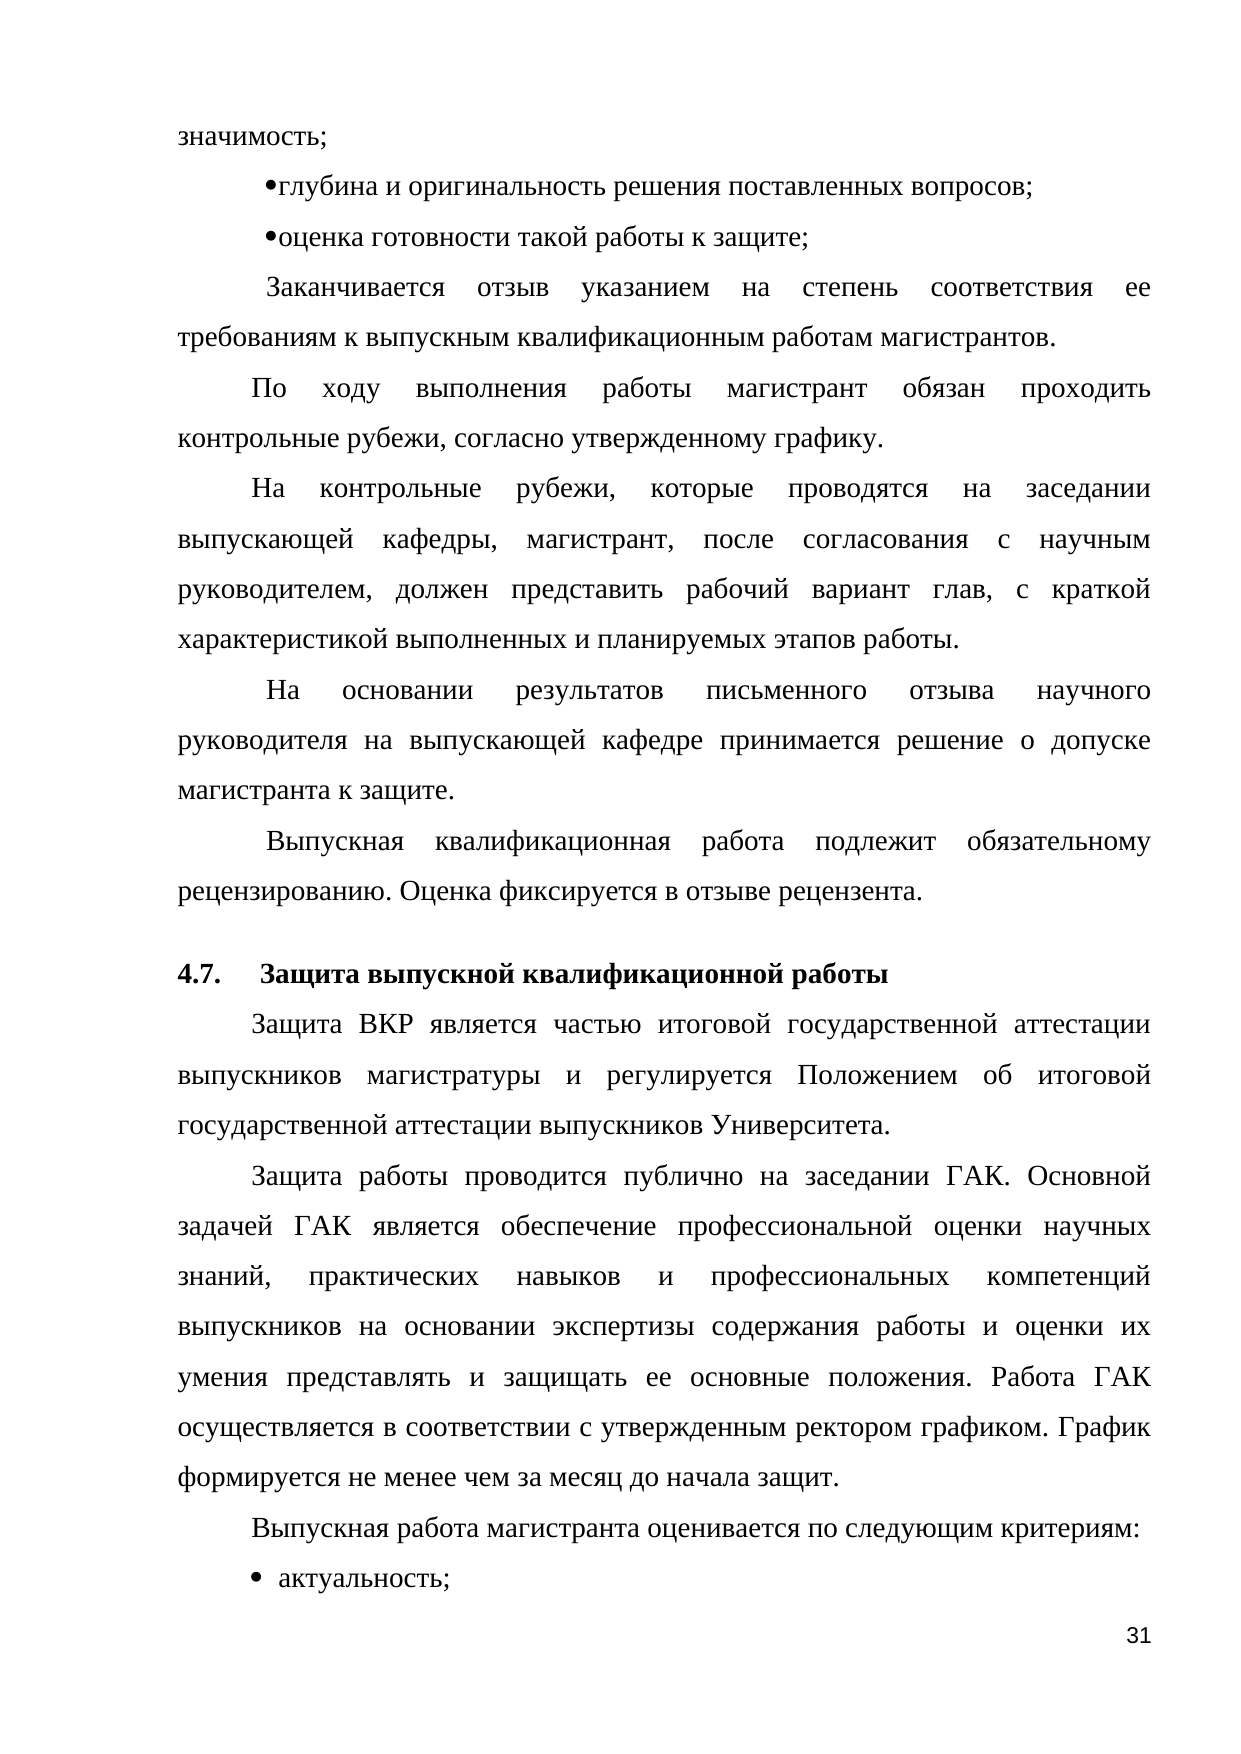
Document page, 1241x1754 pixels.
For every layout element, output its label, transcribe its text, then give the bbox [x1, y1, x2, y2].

list актуальность; [177, 1560, 1152, 1594]
text Заканчивается отзыв указанием на степень соответствия ее требованиям к выпускным квалификационным работам магистрантов. [177, 269, 1152, 353]
text Выпускная квалификационная работа подлежит обязательному рецензированию. Оценка фиксируется в отзыве рецензента. [177, 823, 1152, 907]
list глубина и оригинальность решения поставленных вопросов; [177, 168, 1152, 202]
text Выпускная работа магистранта оценивается по следующим критериям: [177, 1510, 1152, 1543]
text На основании результатов письменного отзыва научного руководителя на выпускающей кафедре принимается решение о допуске магистранта к защите. [177, 672, 1152, 806]
text Защита работы проводится публично на заседании ГАК. Основной задачей ГАК является обеспечение профессиональной оценки научных знаний, практических навыков и профессиональных компетенций выпускников на основании экспертизы содержания работы и оценки их умения представлять и защищать ее основные положения. Работа ГАК осуществляется в соответствии с утвержденным ректором графиком. График формируется не менее чем за месяц до начала защит. [177, 1158, 1152, 1493]
text По ходу выполнения работы магистрант обязан проходить контрольные рубежи, согласно утвержденному графику. [177, 370, 1152, 454]
text Защита ВКР является частью итоговой государственной аттестации выпускников магистратуры и регулируется Положением об итоговой государственной аттестации выпускников Университета. [177, 1007, 1152, 1141]
text На контрольные рубежи, которые проводятся на заседании выпускающей кафедры, магистрант, после согласования с научным руководителем, должен представить рабочий вариант глав, с краткой характеристикой выполненных и планируемых этапов работы. [177, 471, 1152, 655]
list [177, 118, 1152, 152]
list Защита выпускной квалификационной работы [177, 956, 1152, 990]
list оценка готовности такой работы к защите; [177, 219, 1152, 252]
